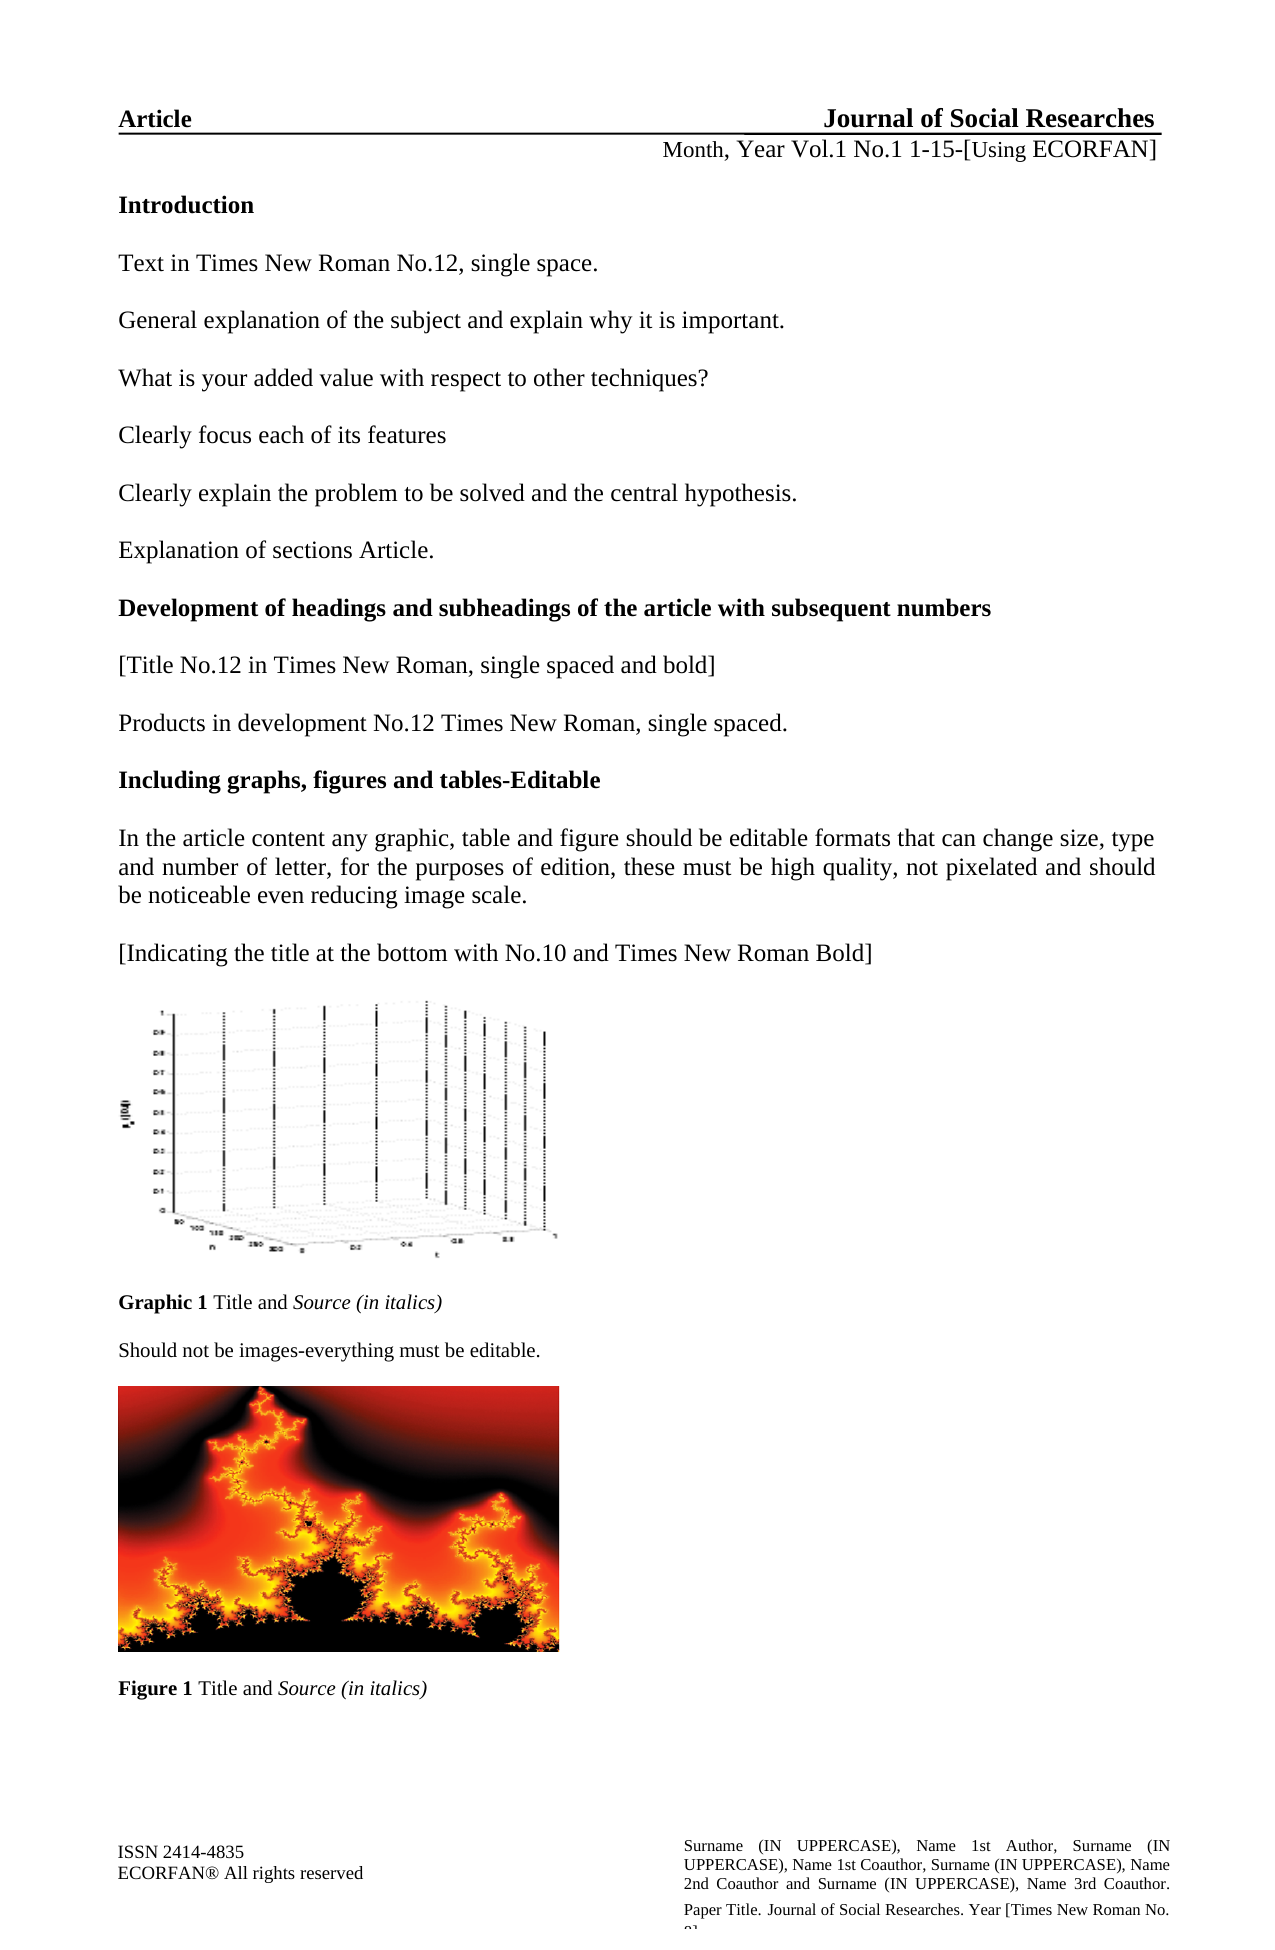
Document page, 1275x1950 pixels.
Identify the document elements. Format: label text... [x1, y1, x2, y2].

text Text in Times New Roman No.12, single space. [118, 248, 1157, 277]
text Development of headings and subheadings of the article with subsequent numbers [118, 593, 1157, 622]
text Should not be images-everything must be editable. [118, 1338, 1157, 1362]
text Clearly focus each of its features [118, 421, 1157, 449]
text Clearly explain the problem to be solved and the central hypothesis. [118, 478, 1157, 507]
picture [118, 995, 562, 1262]
text [Title No.12 in Times New Roman, single spaced and bold] [118, 651, 1157, 679]
picture [118, 1386, 562, 1652]
text What is your added value with respect to other techniques? [118, 363, 1157, 392]
text Explanation of sections Article. [118, 536, 1157, 564]
text Including graphs, figures and tables-Editable [118, 766, 1157, 794]
text [Indicating the title at the bottom with No.10 and Times New Roman Bold] [118, 938, 1157, 967]
text In the article content any graphic, table and figure should be editable formats that can change size, type and number of letter, for the purposes of edition, these must be high quality, not pixelated and should be noticeable even reducing image scale. [118, 823, 1157, 909]
text Products in development No.12 Times New Roman, single spaced. [118, 708, 1157, 737]
text Figure 1 Title and Source (in italics) [118, 1676, 1157, 1700]
text General explanation of the subject and explain why it is important. [118, 306, 1157, 334]
text Graphic 1 Title and Source (in italics) [118, 1290, 1157, 1314]
text Introduction [118, 191, 1157, 219]
